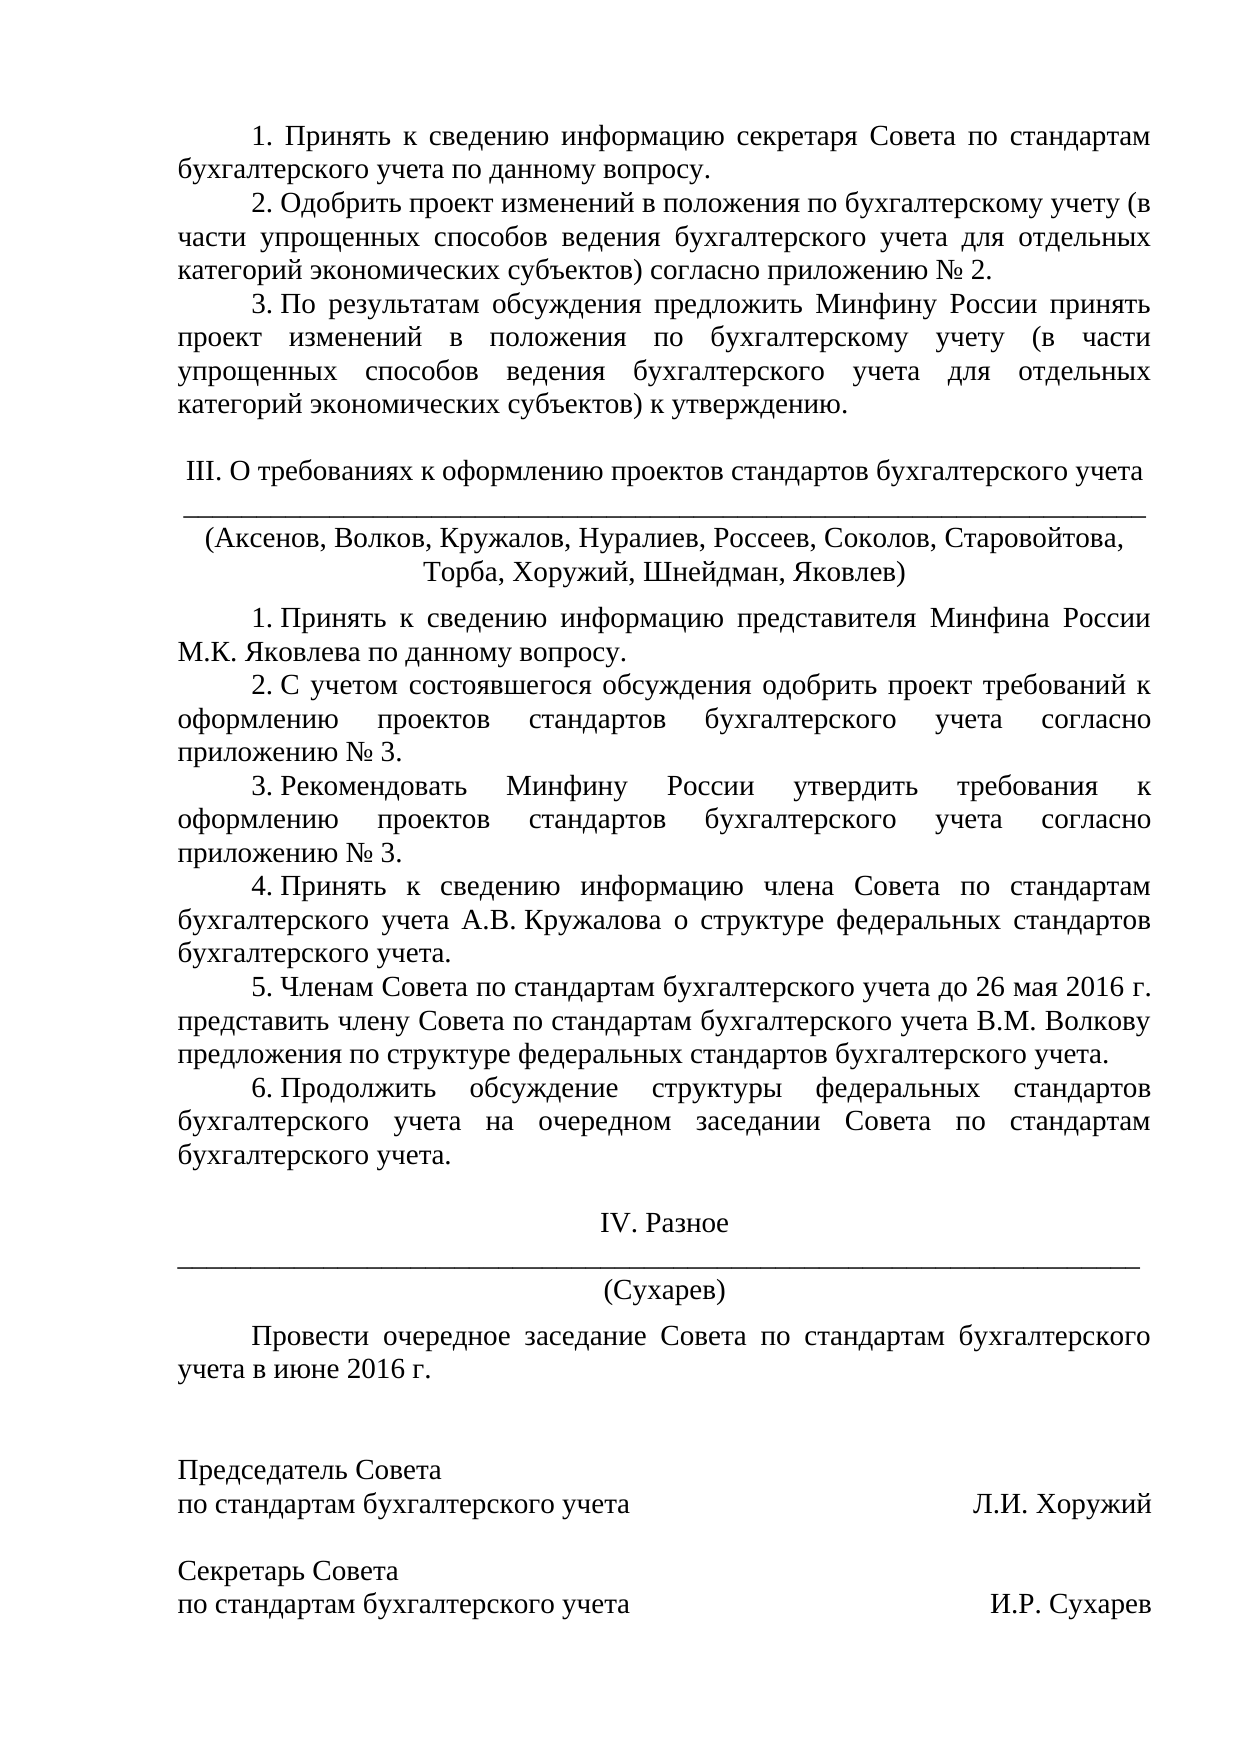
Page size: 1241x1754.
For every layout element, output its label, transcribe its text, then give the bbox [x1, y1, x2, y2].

text 4. Принять к сведению информацию члена Совета по стандартам бухгалтерского учета А.В. Кружалова о структуре федеральных стандартов бухгалтерского учета. [177, 868, 1152, 969]
text IV. Разное [177, 1205, 1152, 1238]
text 1. Принять к сведению информацию секретаря Совета по стандартам бухгалтерского учета по данному вопросу. [177, 118, 1152, 185]
text 5. Членам Совета по стандартам бухгалтерского учета до 26 мая 2016 г. представить члену Совета по стандартам бухгалтерского учета В.М. Волкову предложения по структуре федеральных стандартов бухгалтерского учета. [177, 969, 1152, 1070]
text 3. По результатам обсуждения предложить Минфину России принять проект изменений в положения по бухгалтерскому учету (в части упрощенных способов ведения бухгалтерского учета для отдельных категорий экономических субъектов) к утверждению. [177, 286, 1152, 420]
text __________________________________________________________________ [177, 487, 1152, 521]
text __________________________________________________________________ [177, 1238, 1152, 1272]
text 2. Одобрить проект изменений в положения по бухгалтерскому учету (в части упрощенных способов ведения бухгалтерского учета для отдельных категорий экономических субъектов) согласно приложению № 2. [177, 185, 1152, 286]
text (Сухарев) [177, 1272, 1152, 1306]
text 3. Рекомендовать Минфину России утвердить требования к оформлению проектов стандартов бухгалтерского учета согласно приложению № 3. [177, 768, 1152, 868]
table_cell И.Р. Сухарев [664, 1519, 1163, 1620]
table_cell Секретарь Совета по стандартам бухгалтерского учета [166, 1519, 664, 1620]
text Провести очередное заседание Совета по стандартам бухгалтерского учета в июне 2016 г. [177, 1318, 1152, 1385]
table_header Л.И. Хоружий [664, 1452, 1163, 1519]
text 6. Продолжить обсуждение структуры федеральных стандартов бухгалтерского учета на очередном заседании Совета по стандартам бухгалтерского учета. [177, 1070, 1152, 1170]
table_header Председатель Совета по стандартам бухгалтерского учета [166, 1452, 664, 1519]
text 1. Принять к сведению информацию представителя Минфина России М.К. Яковлева по данному вопросу. [177, 600, 1152, 667]
text III. О требованиях к оформлению проектов стандартов бухгалтерского учета [177, 453, 1152, 487]
text (Аксенов, Волков, Кружалов, Нуралиев, Россеев, Соколов, Старовойтова, Торба, Хоружий, Шнейдман, Яковлев) [177, 521, 1152, 588]
text 2. С учетом состоявшегося обсуждения одобрить проект требований к оформлению проектов стандартов бухгалтерского учета согласно приложению № 3. [177, 667, 1152, 768]
